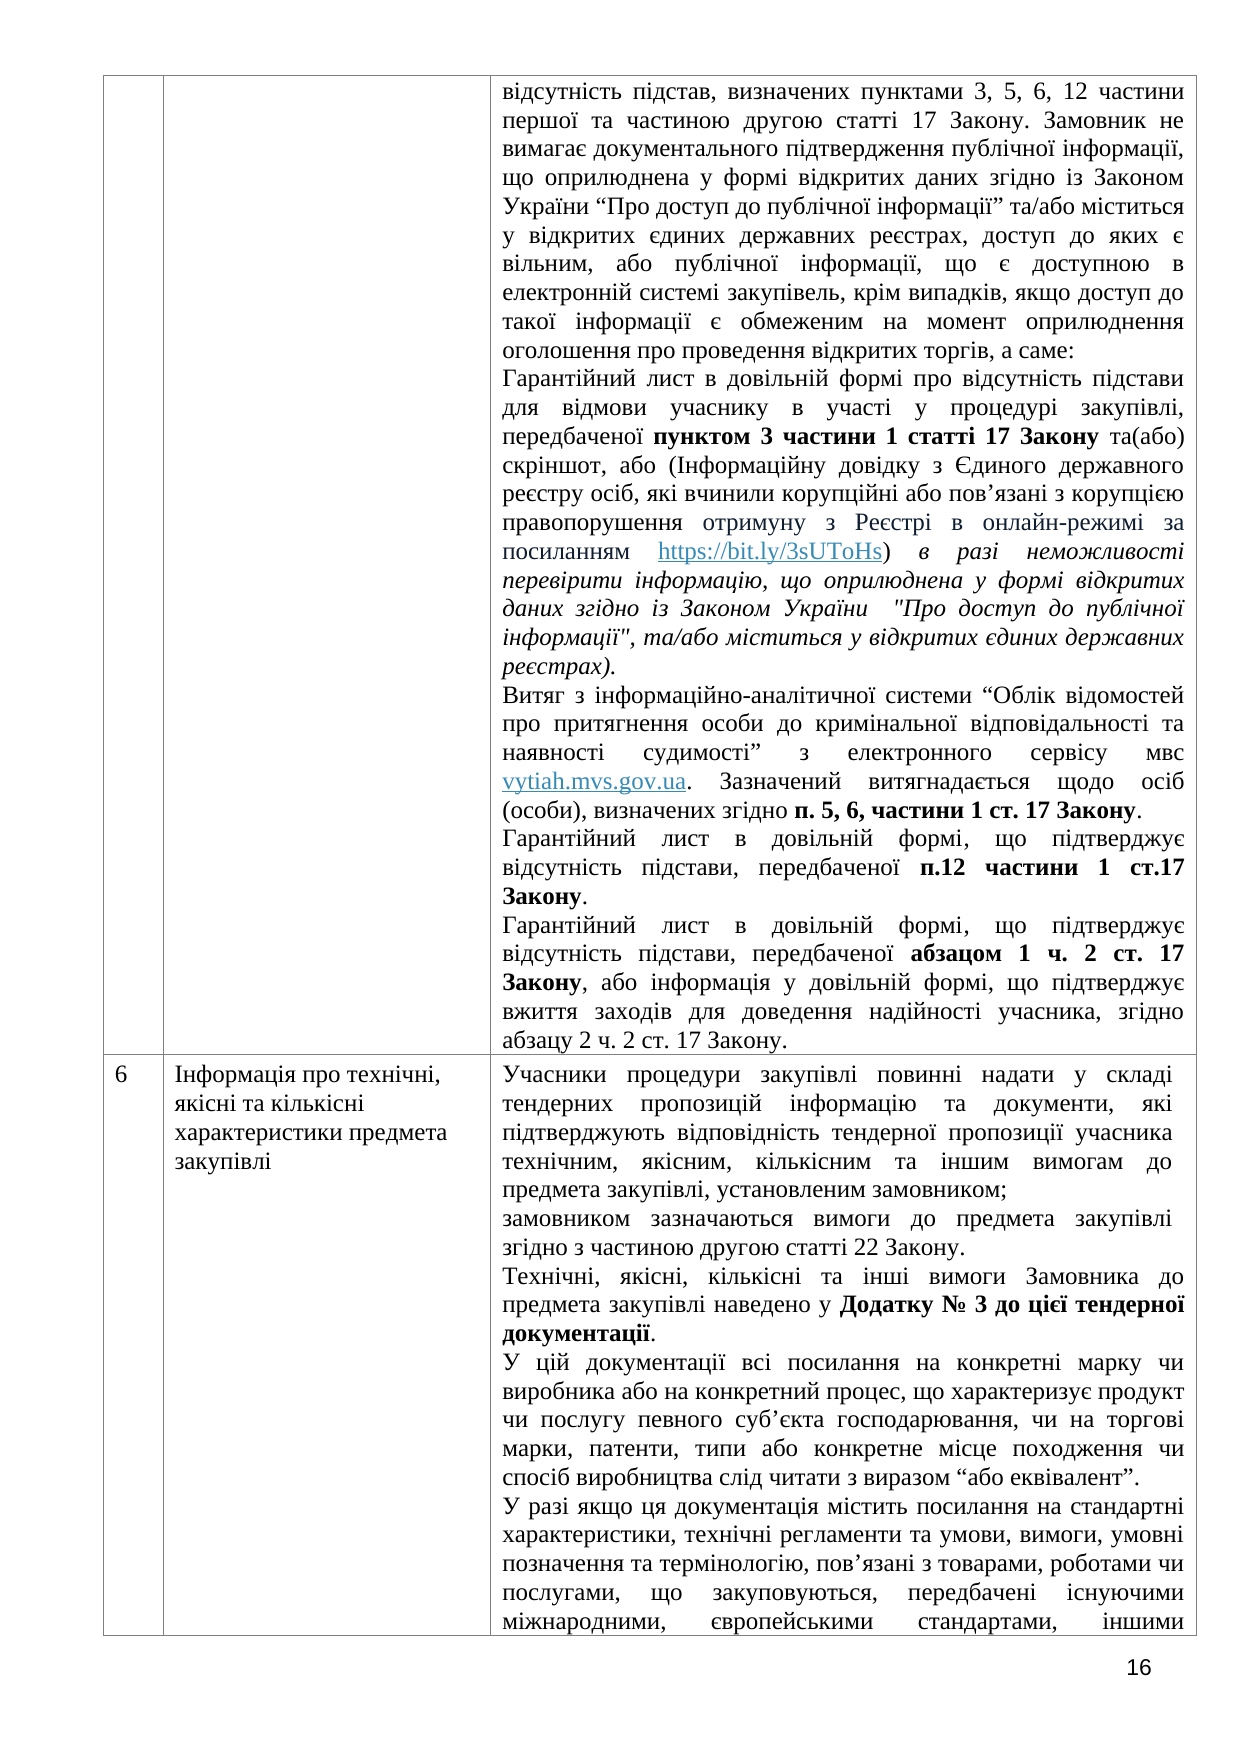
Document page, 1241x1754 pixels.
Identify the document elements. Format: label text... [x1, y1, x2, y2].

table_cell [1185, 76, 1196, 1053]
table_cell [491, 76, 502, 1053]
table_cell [164, 1055, 490, 1634]
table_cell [491, 1055, 1196, 1634]
table_cell 5 [104, 76, 163, 1053]
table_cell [164, 76, 490, 1053]
table_cell 6 [104, 1055, 163, 1634]
